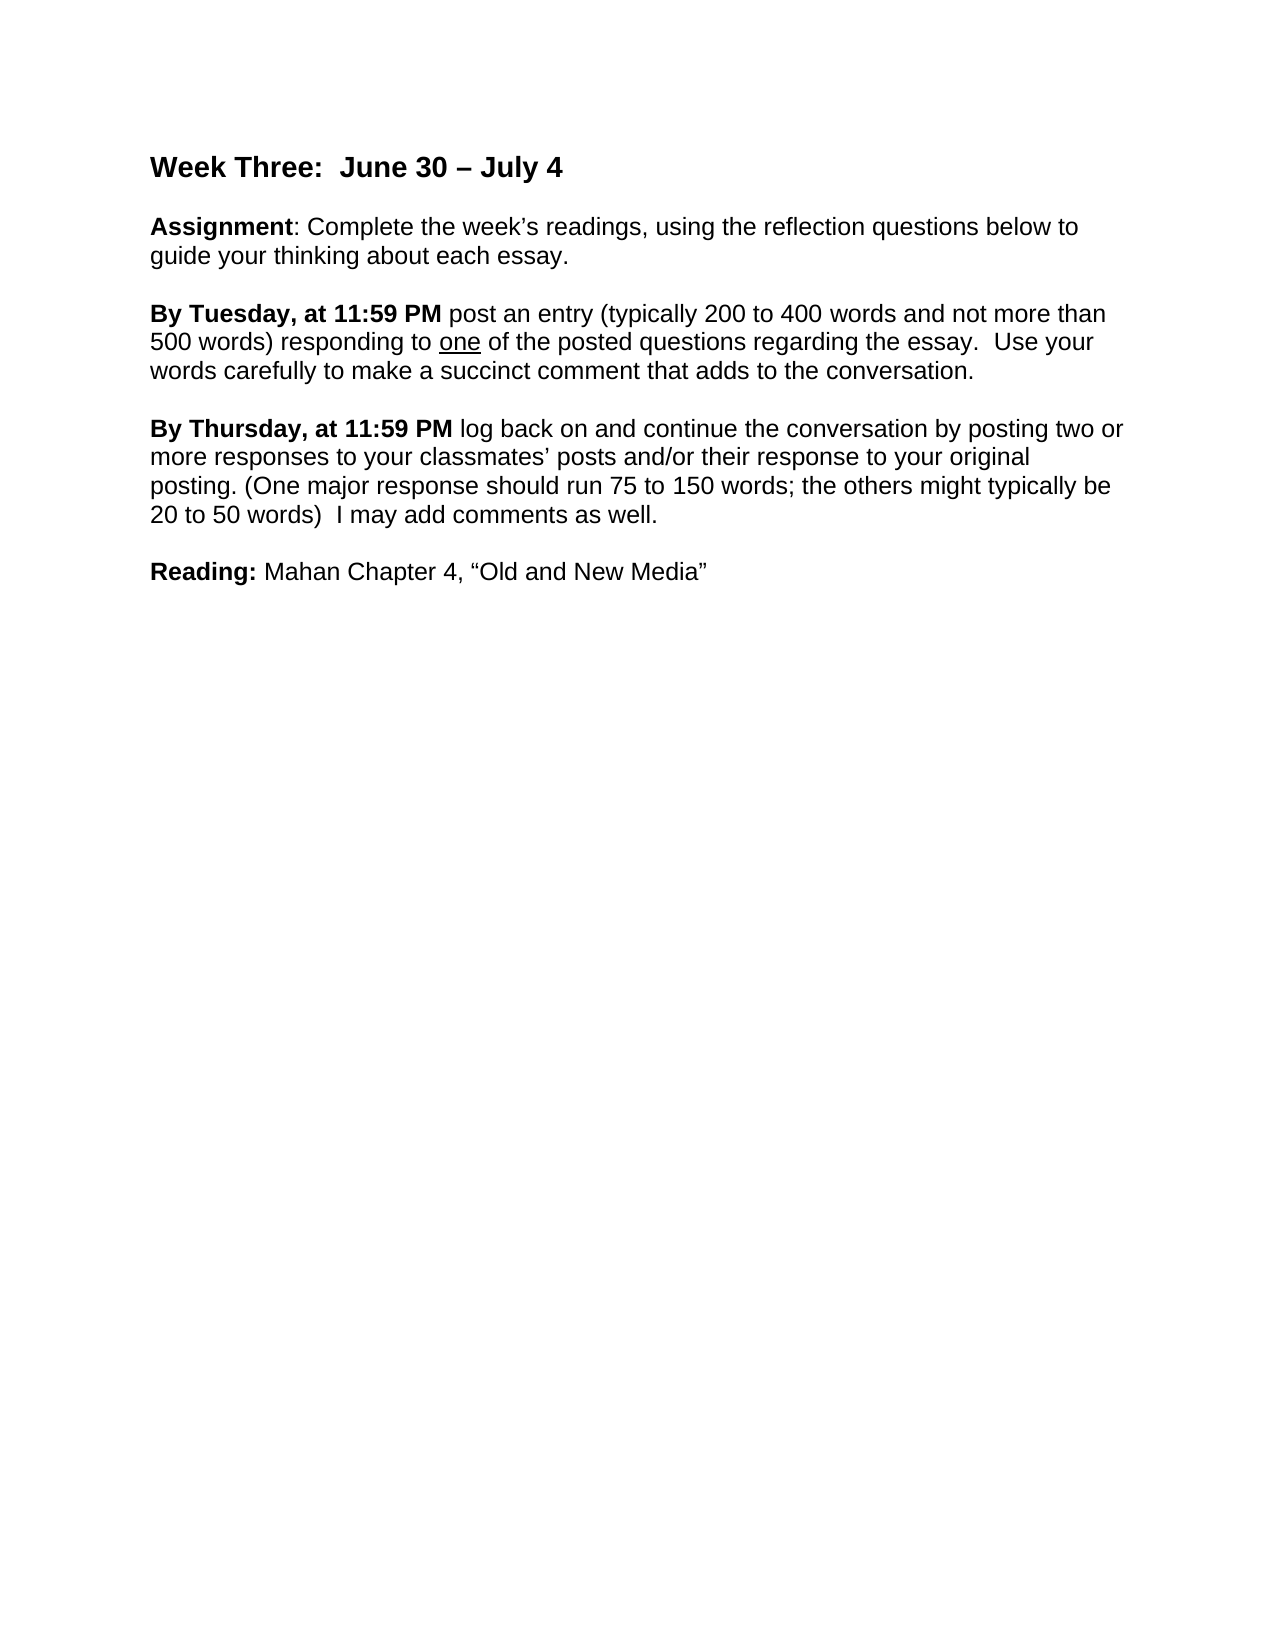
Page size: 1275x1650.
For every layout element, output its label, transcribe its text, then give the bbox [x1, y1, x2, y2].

text By Tuesday, at 11:59 PM post an entry (typically 200 to 400 words and not more than 500 words) responding to one of the posted questions regarding the essay. Use your words carefully to make a succinct comment that adds to the conversation. [150, 298, 1125, 385]
text By Thursday, at 11:59 PM log back on and continue the conversation by posting two or more responses to your classmates’ posts and/or their response to your original posting. (One major response should run 75 to 150 words; the others might typically be 20 to 50 words) I may add comments as well. [150, 413, 1125, 528]
text Assignment: Complete the week’s readings, using the reflection questions below to guide your thinking about each essay. [150, 212, 1125, 270]
text Reading: Mahan Chapter 4, “Old and New Media” [150, 557, 1125, 586]
text Week Three: June 30 – July 4 [150, 150, 1125, 183]
